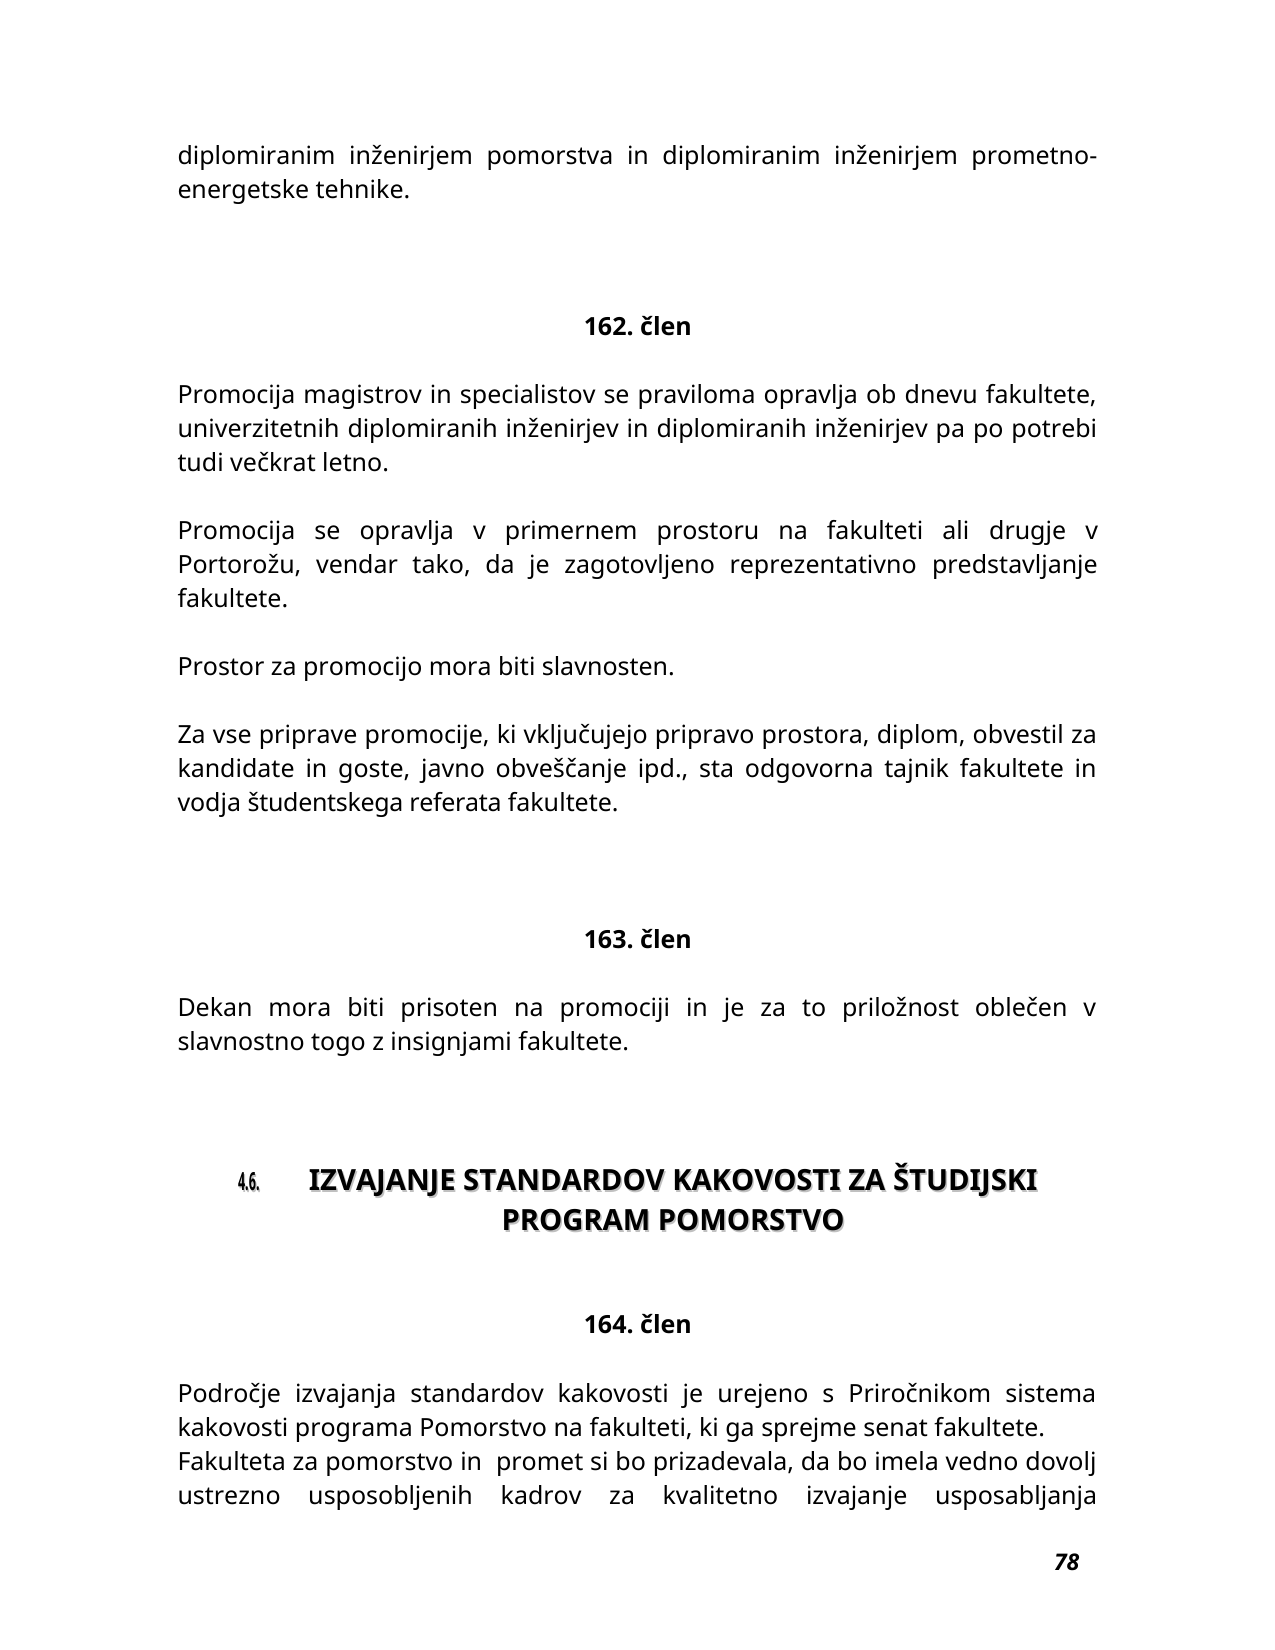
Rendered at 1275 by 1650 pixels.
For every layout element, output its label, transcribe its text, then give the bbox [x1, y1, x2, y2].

text Promocija magistrov in specialistov se praviloma opravlja ob dnevu fakultete, univerzitetnih diplomiranih inženirjev in diplomiranih inženirjev pa po potrebi tudi večkrat letno. [177, 376, 1098, 478]
subtitle IZVAJANJE STANDARDOV KAKOVOSTI ZA ŠTUDIJSKI PROGRAM POMORSTVO [177, 1160, 1098, 1239]
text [177, 138, 1098, 206]
text Za vse priprave promocije, ki vključujejo pripravo prostora, diplom, obvestil za kandidate in goste, javno obveščanje ipd., sta odgovorna tajnik fakultete in vodja študentskega referata fakultete. [177, 717, 1098, 819]
text Področje izvajanja standardov kakovosti je urejeno s Priročnikom sistema kakovosti programa Pomorstvo na fakulteti, ki ga sprejme senat fakultete. [177, 1375, 1098, 1443]
text 164. člen [177, 1307, 1098, 1341]
text Dekan mora biti prisoten na promociji in je za to priložnost oblečen v slavnostno togo z insignjami fakultete. [177, 989, 1098, 1057]
text 162. člen [177, 308, 1098, 342]
text 163. člen [177, 921, 1098, 955]
text Prostor za promocijo mora biti slavnosten. [177, 649, 1098, 683]
text Promocija se opravlja v primernem prostoru na fakulteti ali drugje v Portorožu, vendar tako, da je zagotovljeno reprezentativno predstavljanje fakultete. [177, 512, 1098, 615]
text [177, 1443, 1098, 1512]
